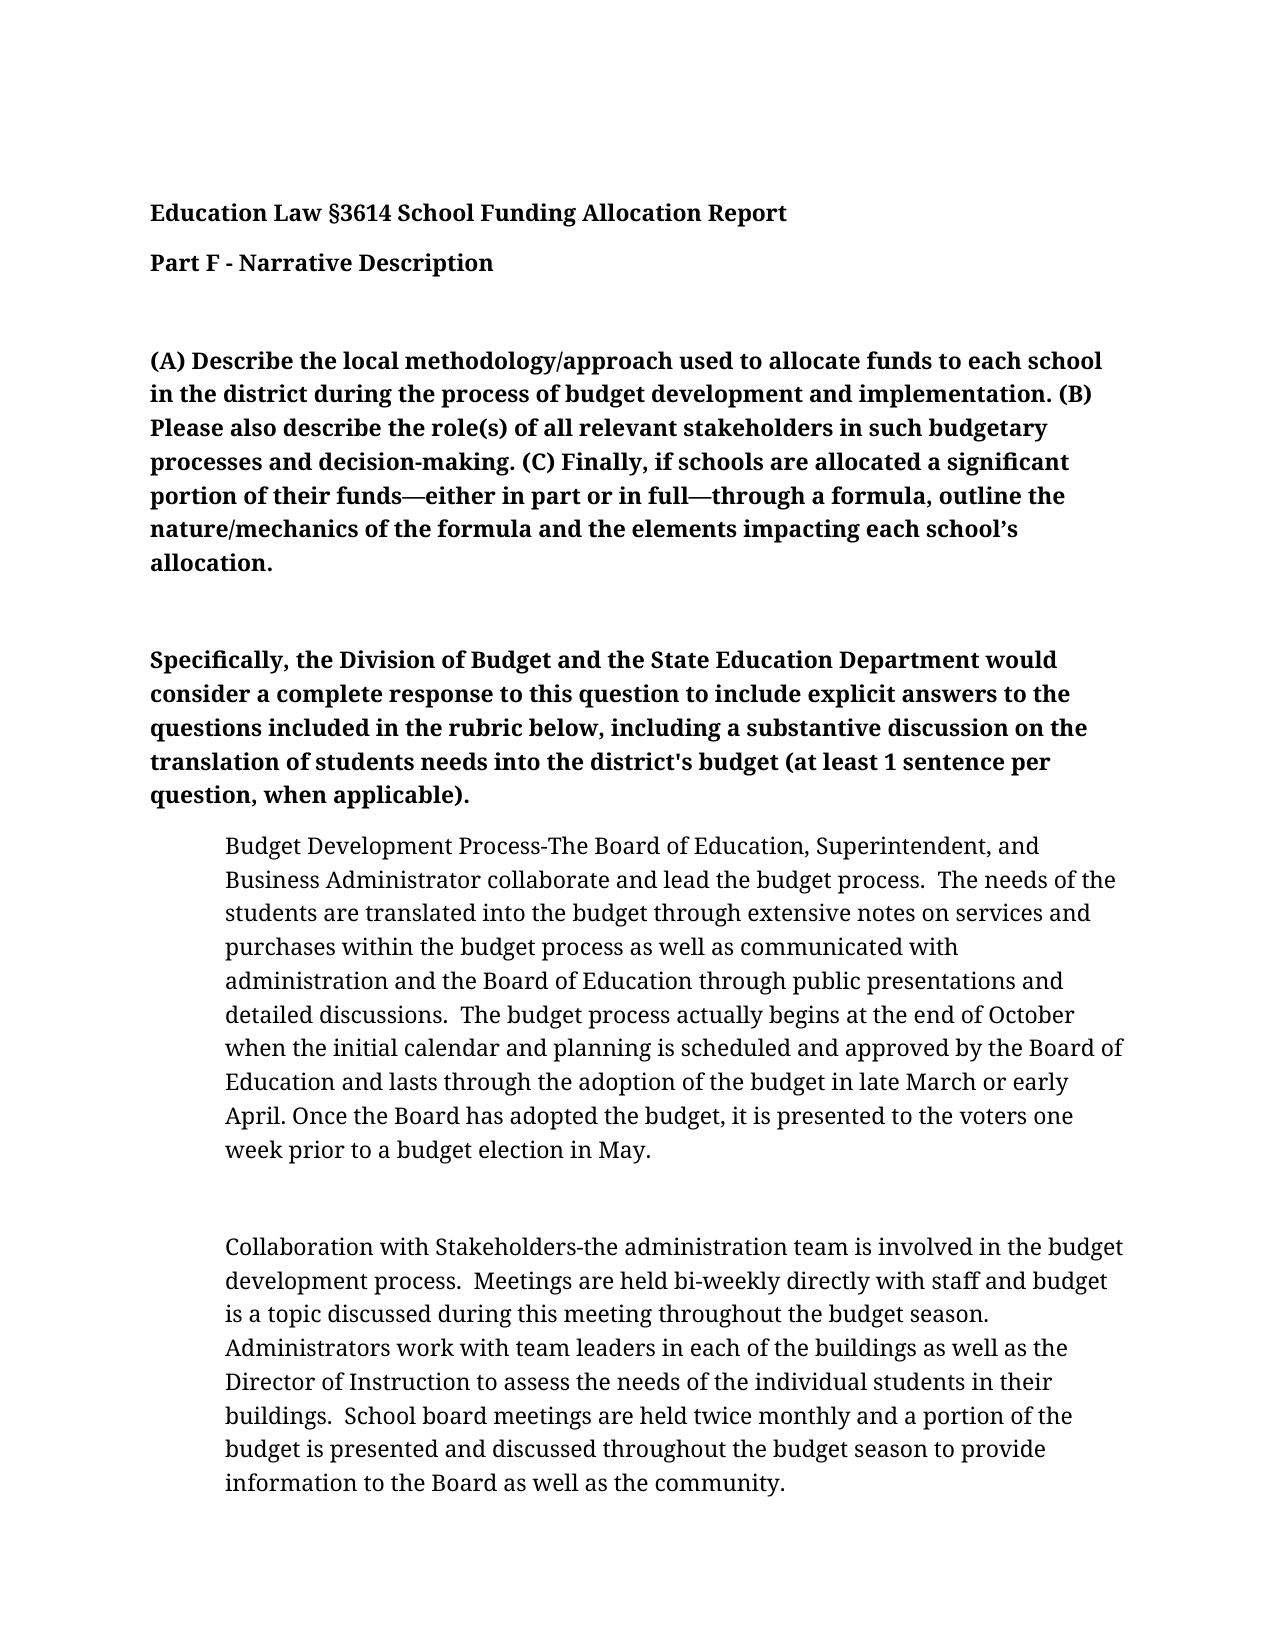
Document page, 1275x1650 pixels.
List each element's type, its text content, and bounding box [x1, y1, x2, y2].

text Part F - Narrative Description [150, 247, 1125, 278]
list (A) Describe the local methodology/approach used to allocate funds to each school in the district during the process of budget development and implementation. (B) Please also describe the role(s) of all relevant stakeholders in such budgetary processes and decision-making. (C) Finally, if schools are allocated a significant portion of their funds—either in part or in full—through a formula, outline the nature/mechanics of the formula and the elements impacting each school’s allocation. [150, 344, 1125, 578]
text Specifically, the Division of Budget and the State Education Department would consider a complete response to this question to include explicit answers to the questions included in the rubric below, including a substantive discussion on the translation of students needs into the district's budget (at least 1 sentence per question, when applicable). [150, 644, 1125, 811]
text Education Law §3614 School Funding Allocation Report [150, 197, 1125, 228]
text Collaboration with Stakeholders-the administration team is involved in the budget development process. Meetings are held bi-weekly directly with staff and budget is a topic discussed during this meeting throughout the budget season. Administrators work with team leaders in each of the buildings as well as the Director of Instruction to assess the needs of the individual students in their buildings. School board meetings are held twice monthly and a portion of the budget is presented and discussed throughout the budget season to provide information to the Board as well as the community. [225, 1231, 1125, 1498]
text Budget Development Process-The Board of Education, Superintendent, and Business Administrator collaborate and lead the budget process. The needs of the students are translated into the budget through extensive notes on services and purchases within the budget process as well as communicated with administration and the Board of Education through public presentations and detailed discussions. The budget process actually begins at the end of October when the initial calendar and planning is scheduled and approved by the Board of Education and lasts through the adoption of the budget in late March or early April. Once the Board has adopted the budget, it is presented to the voters one week prior to a budget election in May. [225, 830, 1125, 1165]
